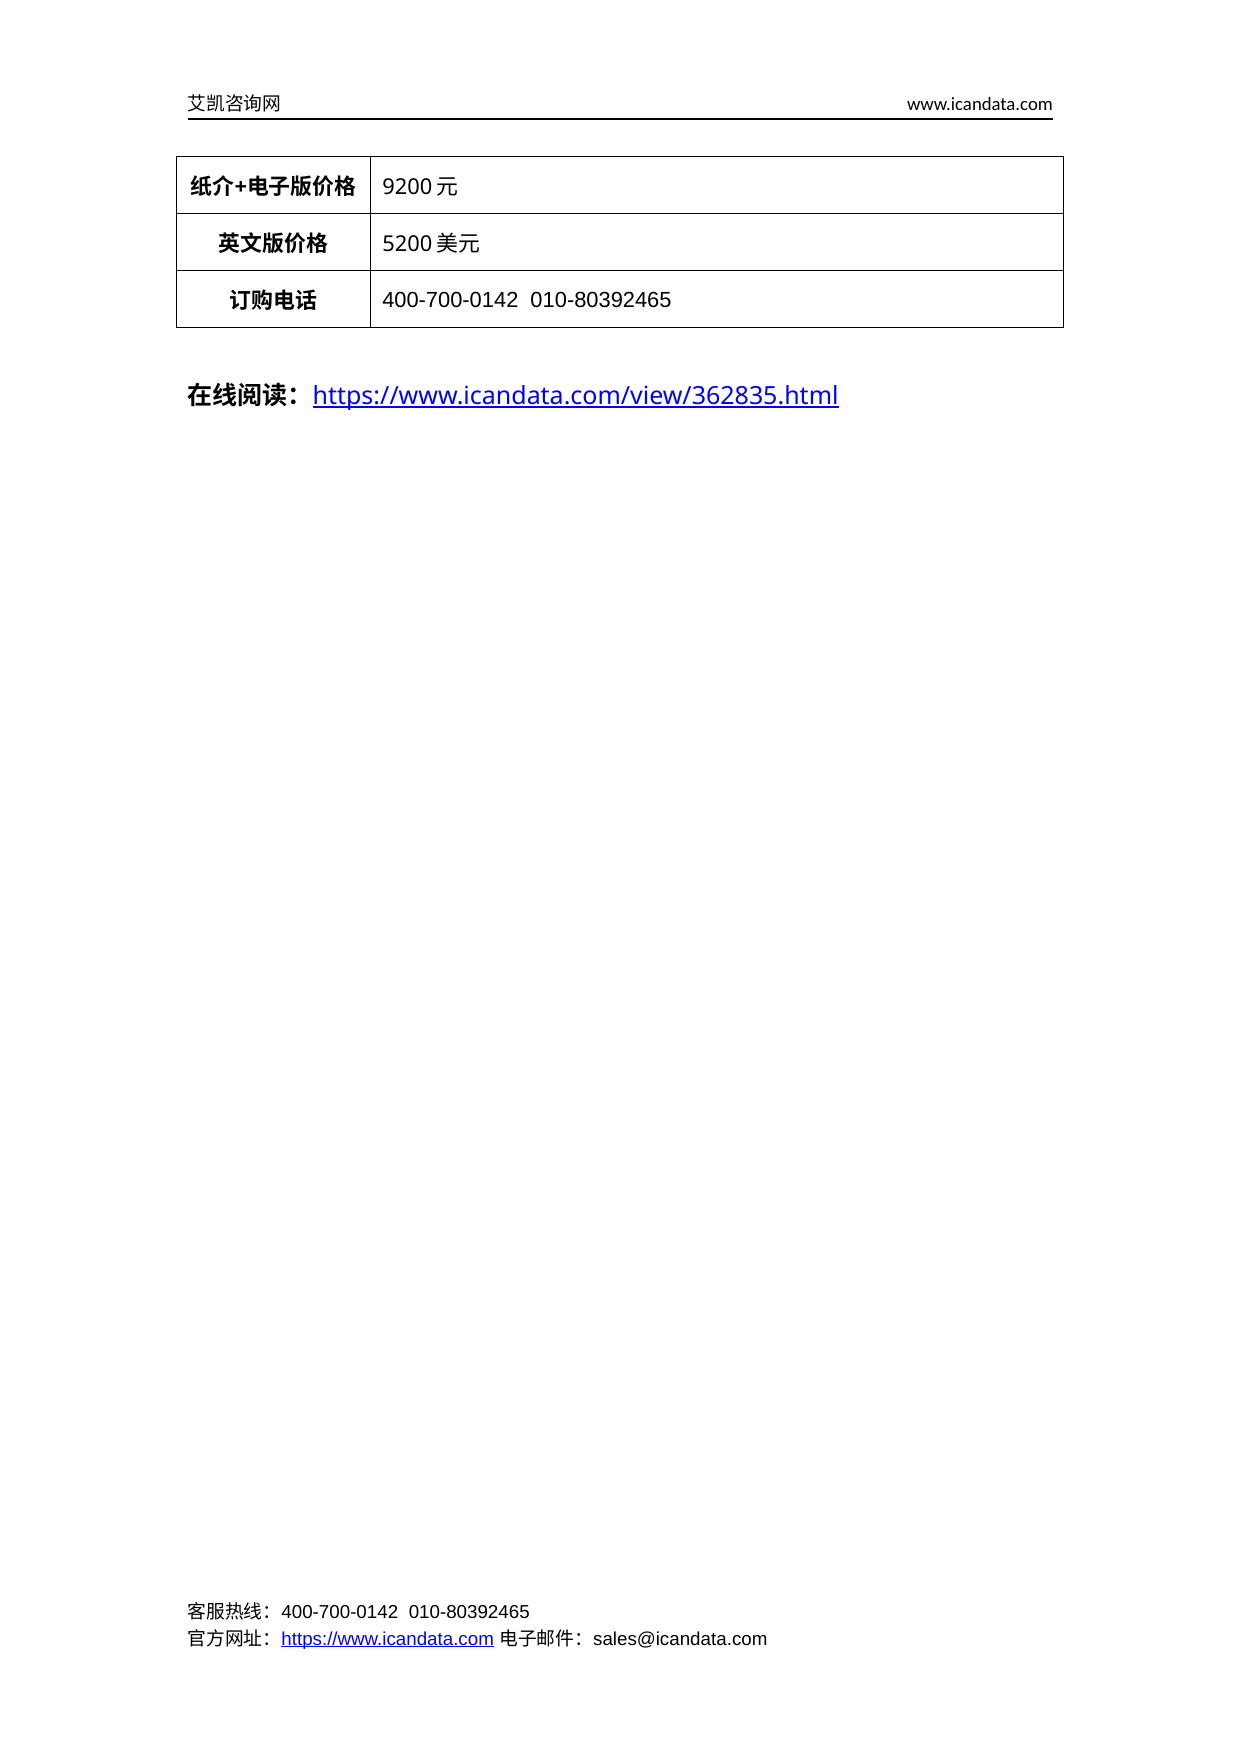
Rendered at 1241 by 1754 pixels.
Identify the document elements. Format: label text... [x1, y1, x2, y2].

table_cell 9200元 [371, 157, 1063, 213]
text 在线阅读：https://www.icandata.com/view/362835.html [187, 361, 1053, 426]
table_cell 英文版价格 [177, 214, 370, 270]
table_cell 5200美元 [371, 214, 1063, 270]
table_cell 订购电话 [177, 271, 370, 327]
table_cell 纸介+电子版价格 [177, 157, 370, 213]
table_cell 400-700-0142 010-80392465 [371, 271, 1063, 327]
